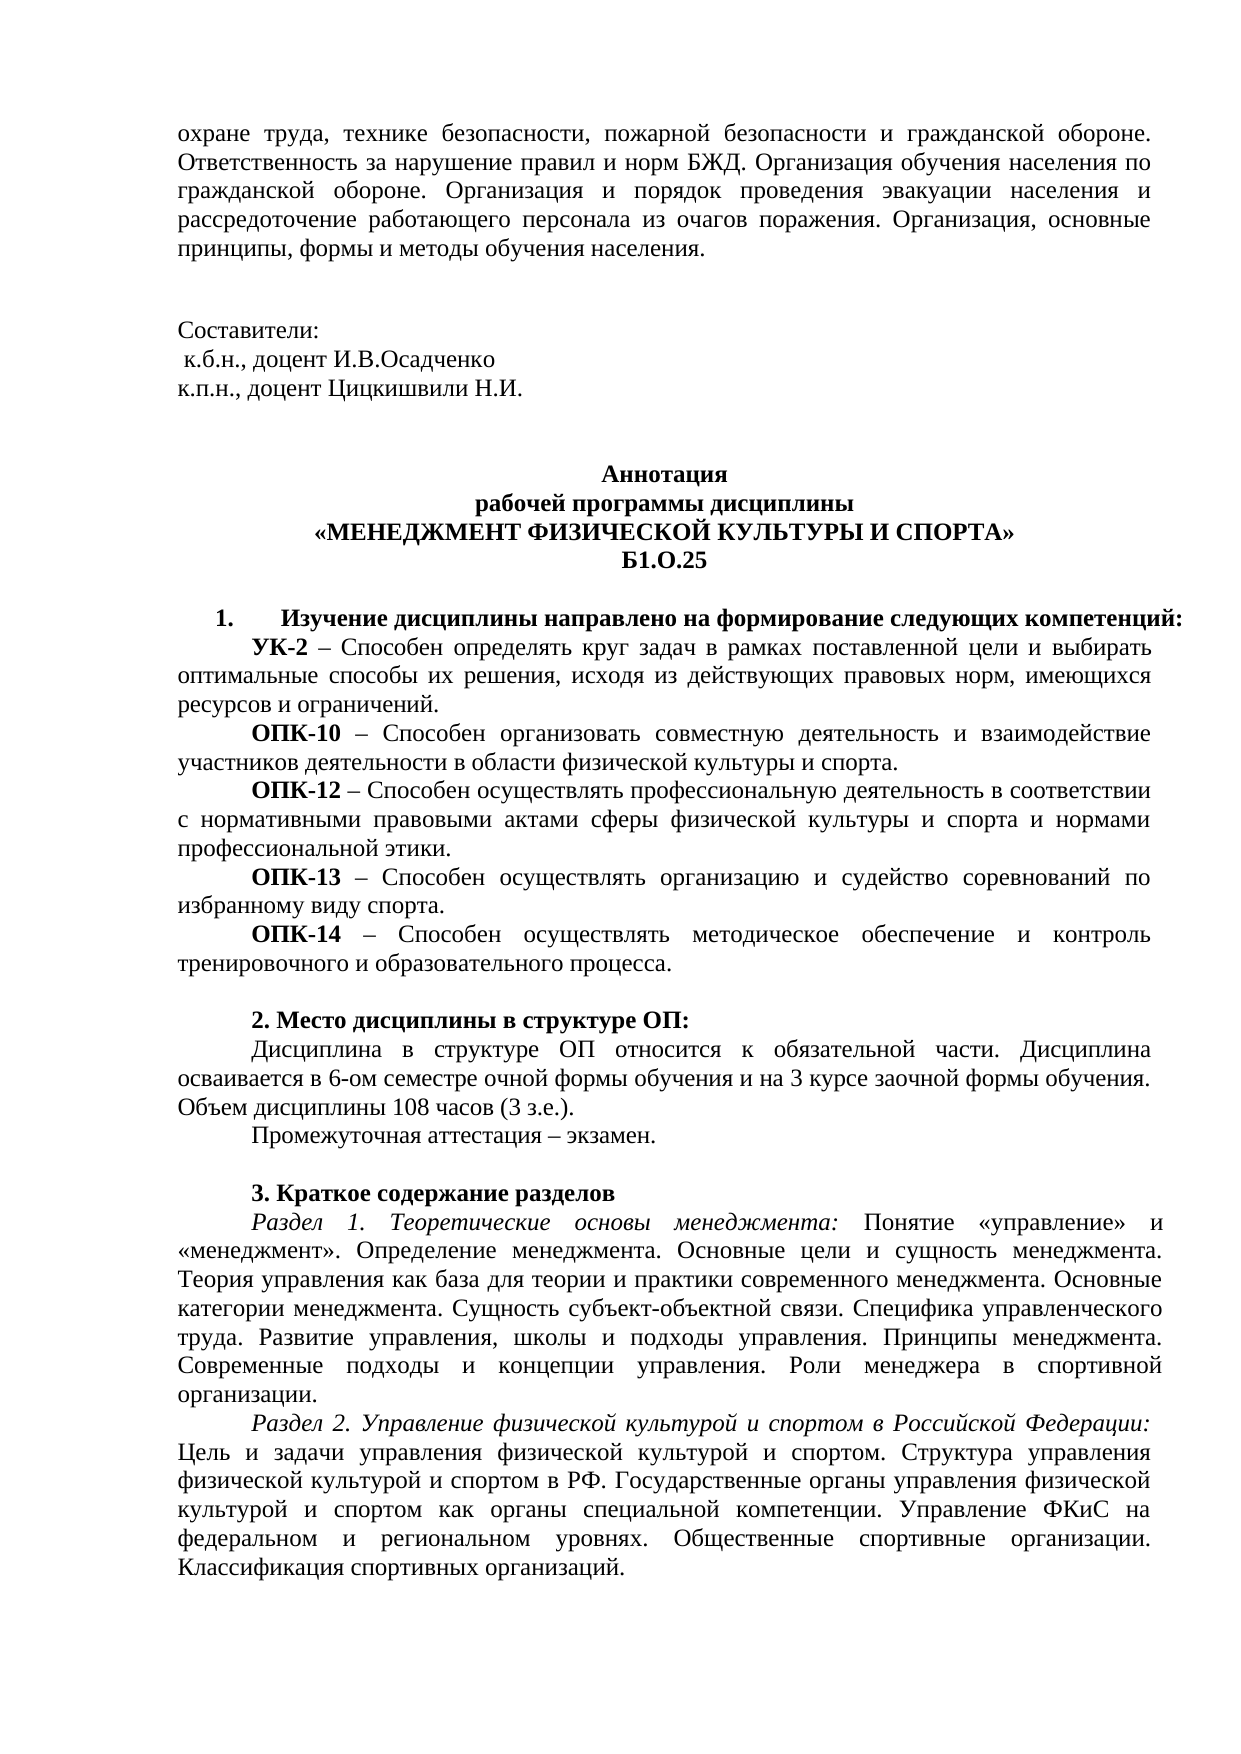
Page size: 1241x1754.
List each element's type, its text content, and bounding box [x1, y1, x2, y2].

text Раздел 2. Управление физической культурой и спортом в Российской Федерации: Цель и задачи управления физической культурой и спортом. Структура управления физической культурой и спортом в РФ. Государственные органы управления физической культурой и спортом как органы специальной компетенции. Управление ФКиС на федеральном и региональном уровнях. Общественные спортивные организации. Классификация спортивных организаций. [177, 1408, 1152, 1581]
text Дисциплина в структуре ОП относится к обязательной части. Дисциплина осваивается в 6-ом семестре очной формы обучения и на 3 курсе заочной формы обучения. Объем дисциплины 108 часов (3 з.е.). [177, 1034, 1152, 1121]
text ОПК-14 – Способен осуществлять методическое обеспечение и контроль тренировочного и образовательного процесса. [177, 919, 1152, 977]
text к.б.н., доцент И.В.Осадченко [177, 344, 1152, 373]
text ОПК-10 – Способен организовать совместную деятельность и взаимодействие участников деятельности в области физической культуры и спорта. [177, 718, 1152, 776]
text Аннотация [177, 459, 1152, 488]
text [177, 118, 1152, 262]
text к.п.н., доцент Цицкишвили Н.И. [177, 373, 1152, 402]
text «МЕНЕДЖМЕНТ ФИЗИЧЕСКОЙ КУЛЬТУРЫ И СПОРТА» [177, 517, 1152, 546]
text 2. Место дисциплины в структуре ОП: [177, 1006, 1152, 1034]
text ОПК-12 – Способен осуществлять профессиональную деятельность в соответствии с нормативными правовыми актами сферы физической культуры и спорта и нормами профессиональной этики. [177, 776, 1152, 862]
text Составители: [177, 316, 1152, 344]
text Промежуточная аттестация – экзамен. [177, 1121, 1152, 1149]
text Раздел 1. Теоретические основы менеджмента: Понятие «управление» и «менеджмент». Определение менеджмента. Основные цели и сущность менеджмента. Теория управления как база для теории и практики современного менеджмента. Основные категории менеджмента. Сущность субъект-объектной связи. Специфика управленческого труда. Развитие управления, школы и подходы управления. Принципы менеджмента. Современные подходы и концепции управления. Роли менеджера в спортивной организации. [177, 1207, 1163, 1408]
text ОПК-13 – Способен осуществлять организацию и судейство соревнований по избранному виду спорта. [177, 862, 1152, 919]
text 3. Краткое содержание разделов [177, 1178, 1152, 1207]
text УК-2 – Способен определять круг задач в рамках поставленной цели и выбирать оптимальные способы их решения, исходя из действующих правовых норм, имеющихся ресурсов и ограничений. [177, 632, 1152, 718]
list Изучение дисциплины направлено на формирование следующих компетенций: [215, 603, 1211, 632]
text Б1.О.25 [177, 546, 1152, 574]
text рабочей программы дисциплины [177, 488, 1152, 517]
